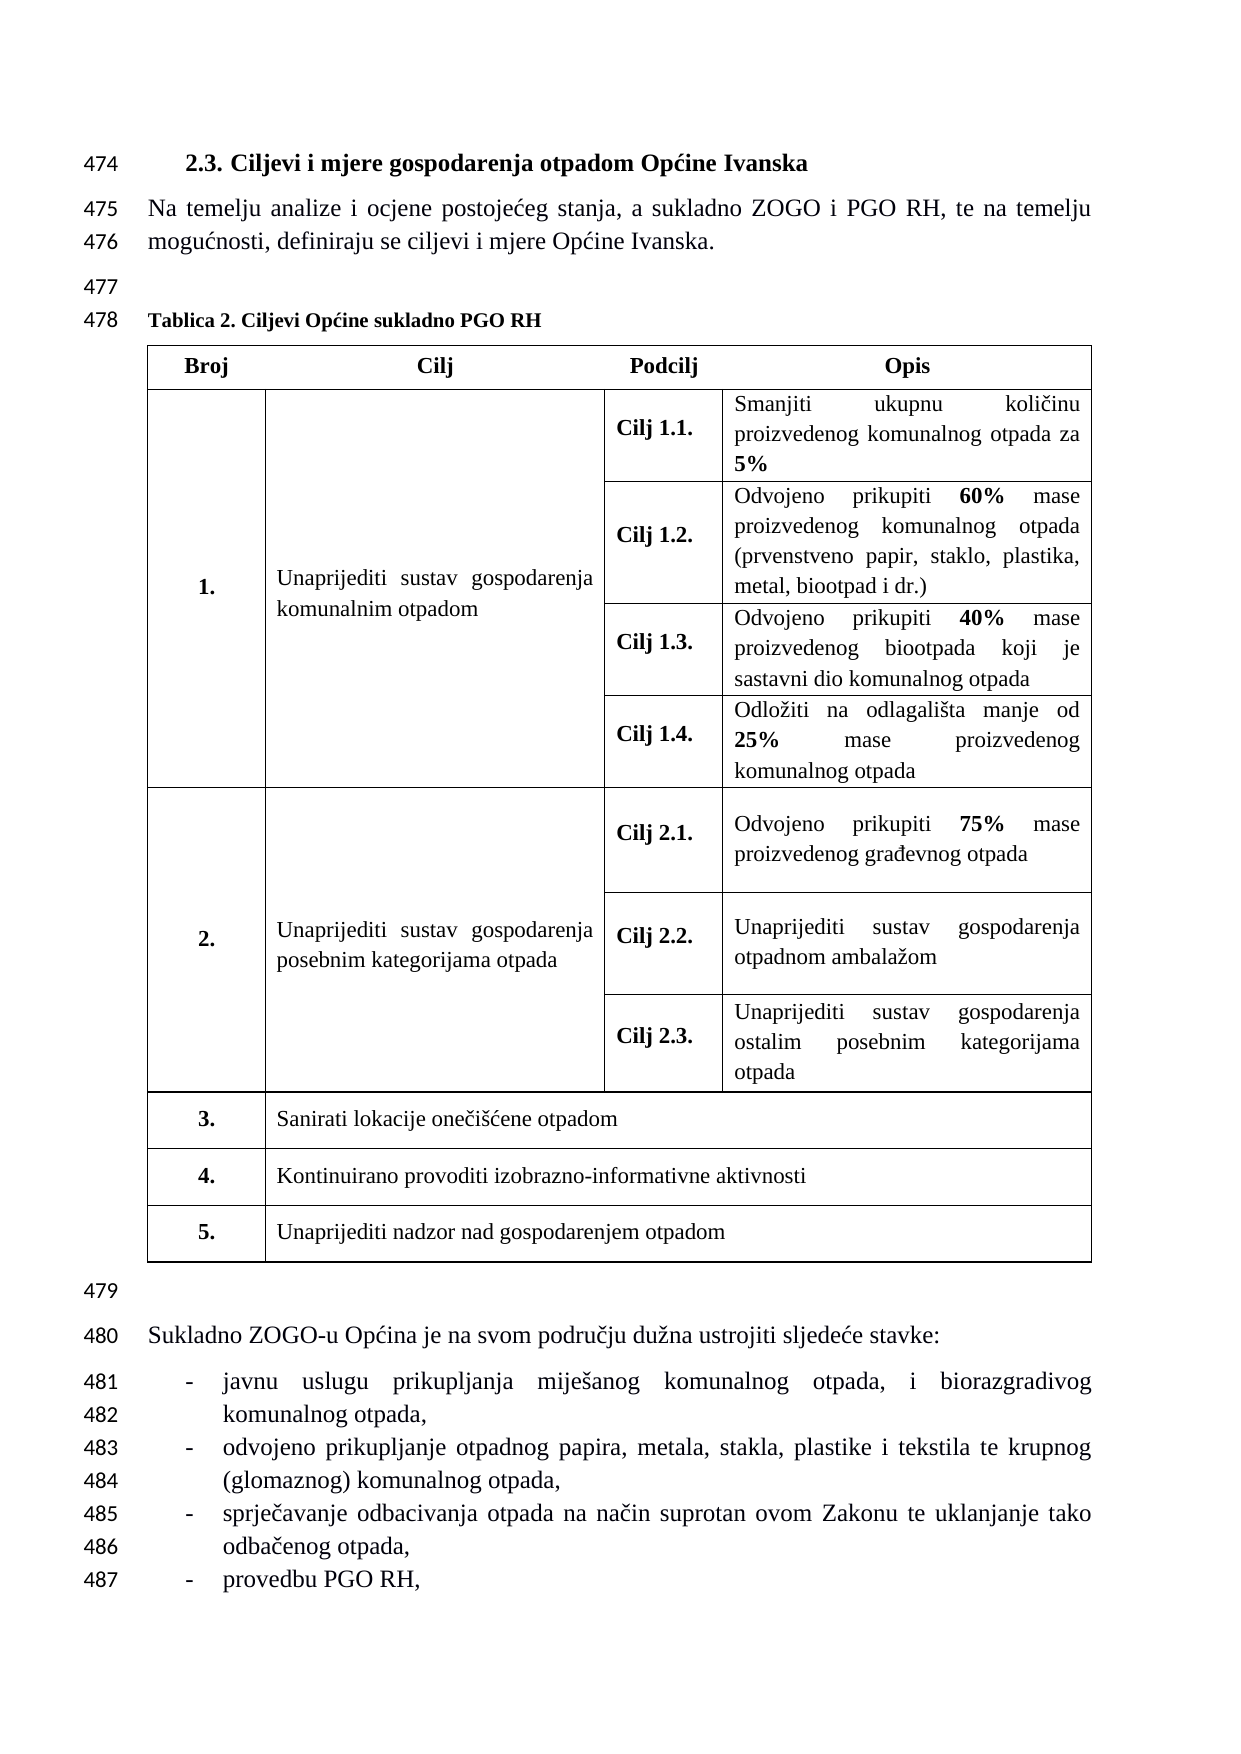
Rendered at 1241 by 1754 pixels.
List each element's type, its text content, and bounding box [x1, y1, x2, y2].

subtitle Ciljevi i mjere gospodarenja otpadom Općine Ivanska [185, 148, 1092, 176]
list sprječavanje odbacivanja otpada na način suprotan ovom Zakonu te uklanjanje tako odbačenog otpada, [185, 1498, 1092, 1560]
table_header Broj [148, 346, 265, 389]
table_cell Unaprijediti nadzor nad gospodarenjem otpadom [266, 1206, 1091, 1261]
table_cell Cilj 2.1. [605, 788, 722, 892]
text Na temelju analize i ocjene postojećeg stanja, a sukladno ZOGO i PGO RH, te na temelju mogućnosti, definiraju se ciljevi i mjere Općine Ivanska. [148, 193, 1092, 255]
table_cell Cilj 1.3. [605, 604, 722, 695]
table_cell Odvojeno prikupiti 75% mase proizvedenog građevnog otpada [723, 788, 1091, 892]
table_header Opis [723, 346, 1091, 389]
table_cell Unaprijediti sustav gospodarenja otpadnom ambalažom [723, 893, 1091, 994]
table_cell Cilj 1.2. [605, 482, 722, 603]
list javnu uslugu prikupljanja miješanog komunalnog otpada, i biorazgradivog komunalnog otpada, [185, 1366, 1092, 1428]
table_cell Odvojeno prikupiti 40% mase proizvedenog biootpada koji je sastavni dio komunalnog otpada [723, 604, 1091, 695]
text Sukladno ZOGO-u Općina je na svom području dužna ustrojiti sljedeće stavke: [148, 1321, 1092, 1349]
table_cell 3. [148, 1093, 265, 1148]
table_cell 2. [148, 788, 265, 1091]
table_cell Cilj 1.1. [605, 390, 722, 481]
table_cell 1. [148, 390, 265, 787]
text Tablica 2. Ciljevi Općine sukladno PGO RH [148, 308, 1092, 332]
table_cell Odložiti na odlagališta manje od 25% mase proizvedenog komunalnog otpada [723, 696, 1091, 787]
list odvojeno prikupljanje otpadnog papira, metala, stakla, plastike i tekstila te krupnog (glomaznog) komunalnog otpada, [185, 1432, 1092, 1494]
table_cell Unaprijediti sustav gospodarenja ostalim posebnim kategorijama otpada [723, 995, 1091, 1091]
table_cell Cilj 2.3. [605, 995, 722, 1091]
table_cell 5. [148, 1206, 265, 1261]
table_cell Kontinuirano provoditi izobrazno-informativne aktivnosti [266, 1149, 1091, 1205]
table_header Podcilj [605, 346, 723, 389]
table_cell 4. [148, 1149, 265, 1205]
table_cell Cilj 1.4. [605, 696, 722, 787]
table_cell Odvojeno prikupiti 60% mase proizvedenog komunalnog otpada (prvenstveno papir, staklo, plastika, metal, biootpad i dr.) [723, 482, 1091, 603]
table_cell Sanirati lokacije onečišćene otpadom [266, 1093, 1091, 1148]
table_header Cilj [265, 346, 605, 389]
table_cell Unaprijediti sustav gospodarenja posebnim kategorijama otpada [266, 788, 604, 1091]
list provedbu PGO RH, [185, 1564, 1092, 1593]
table_cell Unaprijediti sustav gospodarenja komunalnim otpadom [266, 390, 604, 787]
table_cell Smanjiti ukupnu količinu proizvedenog komunalnog otpada za 5% [723, 390, 1091, 481]
table_cell Cilj 2.2. [605, 893, 722, 994]
